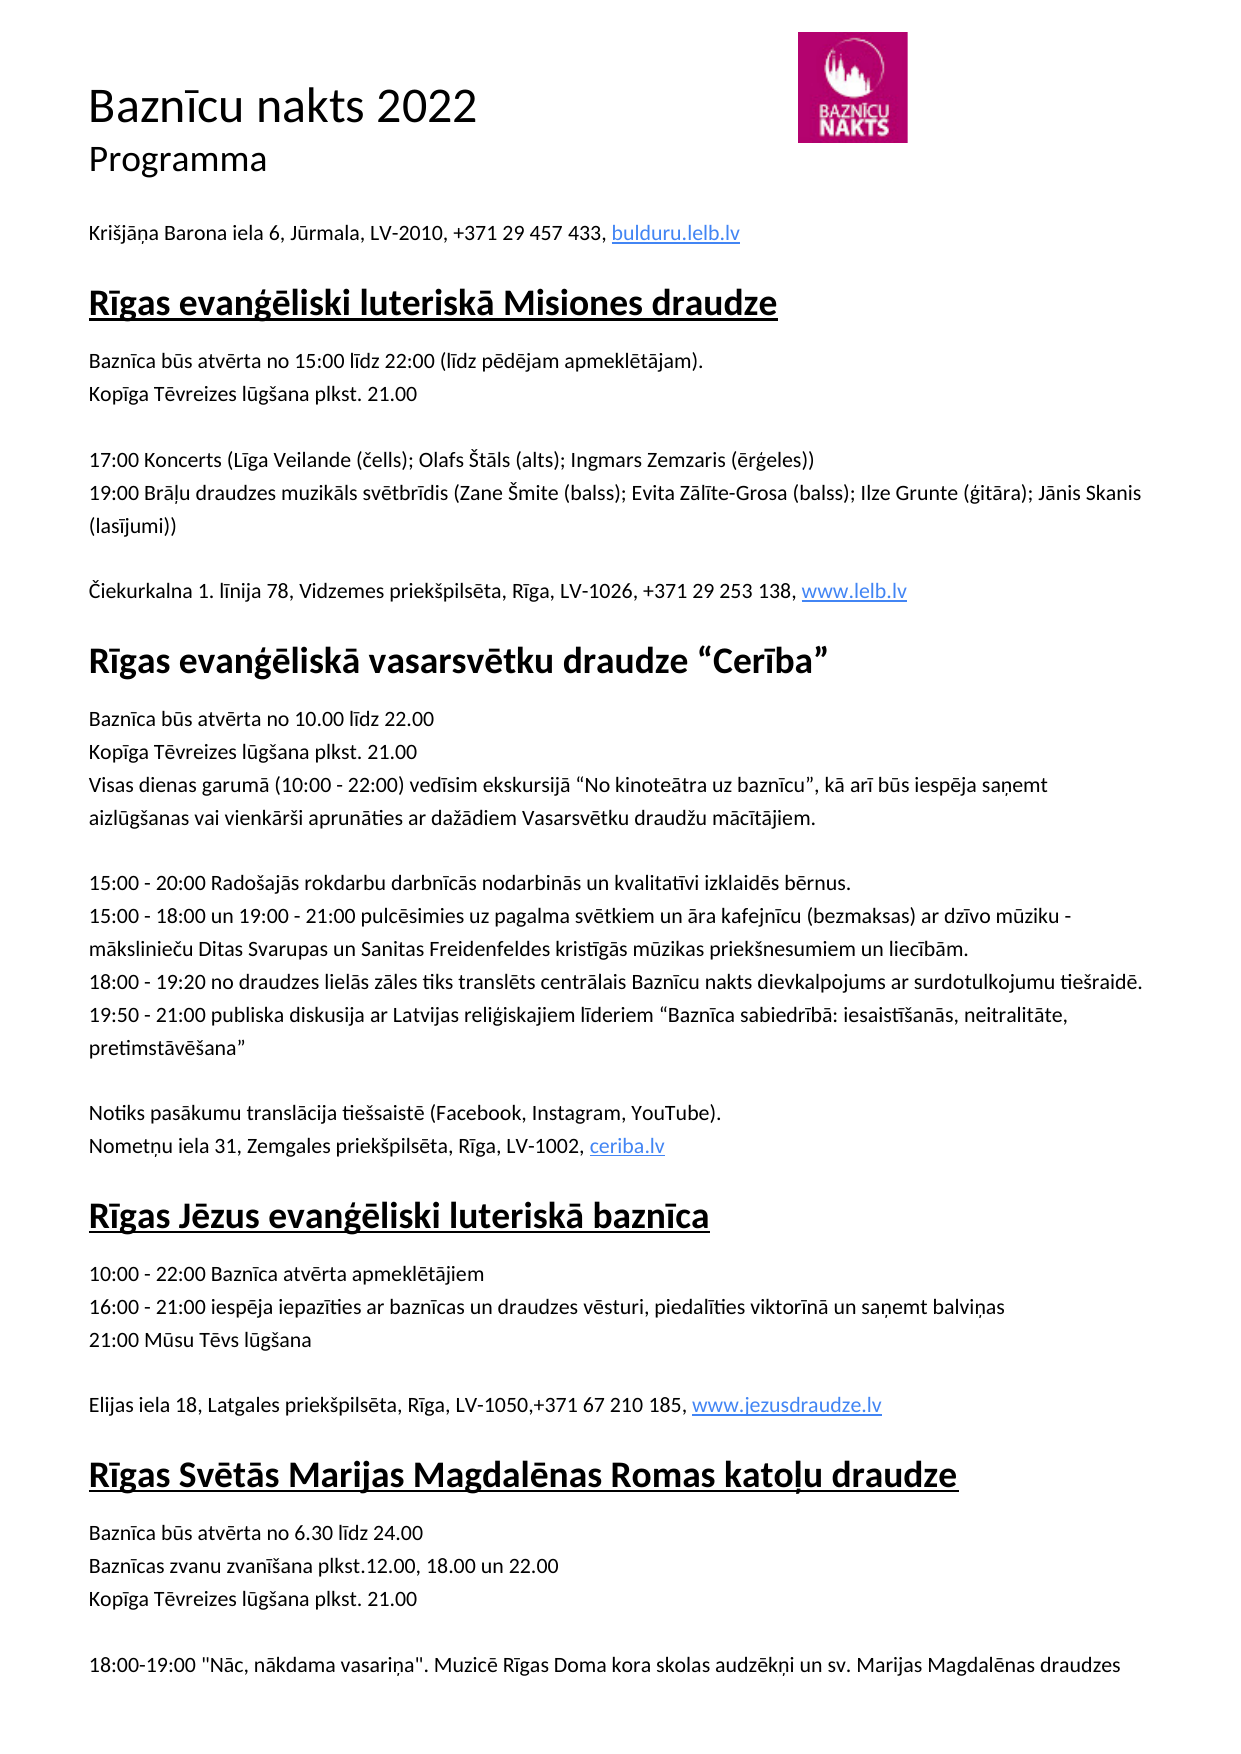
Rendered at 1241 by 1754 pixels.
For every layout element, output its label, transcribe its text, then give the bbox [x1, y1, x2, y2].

text Baznīca būs atvērta no 10.00 līdz 22.00 Kopīga Tēvreizes lūgšana plkst. 21.00 Visas dienas garumā (10:00 - 22:00) vedīsim ekskursijā “No kinoteātra uz baznīcu”, kā arī būs iespēja saņemt aizlūgšanas vai vienkārši aprunāties ar dažādiem Vasarsvētku draudžu mācītājiem. 15:00 - 20:00 Radošajās rokdarbu darbnīcās nodarbinās un kvalitatīvi izklaidēs bērnus. 15:00 - 18:00 un 19:00 - 21:00 pulcēsimies uz pagalma svētkiem un āra kafejnīcu (bezmaksas) ar dzīvo mūziku - mākslinieču Ditas Svarupas un Sanitas Freidenfeldes kristīgās mūzikas priekšnesumiem un liecībām. 18:00 - 19:20 no draudzes lielās zāles tiks translēts centrālais Baznīcu nakts dievkalpojums ar surdotulkojumu tiešraidē. 19:50 - 21:00 publiska diskusija ar Latvijas reliģiskajiem līderiem “Baznīca sabiedrībā: iesaistīšanās, neitralitāte, pretimstāvēšana” Notiks pasākumu translācija tiešsaistē (Facebook, Instagram, YouTube). [89, 699, 1152, 1126]
text Elijas iela 18, Latgales priekšpilsēta, Rīga, LV-1050,+371 67 210 185, www.jezusdraudze.lv [89, 1385, 1152, 1418]
text Krišjāņa Barona iela 6, Jūrmala, LV-2010, +371 29 457 433, bulduru.lelb.lv [89, 213, 1152, 246]
text 10:00 - 22:00 Baznīca atvērta apmeklētājiem 16:00 - 21:00 iespēja iepazīties ar baznīcas un draudzes vēsturi, piedalīties viktorīnā un saņemt balviņas 21:00 Mūsu Tēvs lūgšana [89, 1254, 1152, 1352]
text Baznīca būs atvērta no 15:00 līdz 22:00 (līdz pēdējam apmeklētājam). Kopīga Tēvreizes lūgšana plkst. 21.00 17:00 Koncerts (Līga Veilande (čells); Olafs Štāls (alts); Ingmars Zemzaris (ērģeles)) 19:00 Brāļu draudzes muzikāls svētbrīdis (Zane Šmite (balss); Evita Zālīte-Grosa (balss); Ilze Grunte (ģitāra); Jānis Skanis (lasījumi)) [89, 342, 1152, 538]
text Rīgas evanģēliskā vasarsvētku draudze “Cerība” [89, 637, 1152, 683]
text Čiekurkalna 1. līnija 78, Vidzemes priekšpilsēta, Rīga, LV-1026, +371 29 253 138, www.lelb.lv [89, 571, 1152, 604]
text Rīgas Svētās Marijas Magdalēnas Romas katoļu draudze [89, 1451, 1152, 1497]
text Rīgas Jēzus evanģēliski luteriskā baznīca [89, 1192, 1152, 1237]
text Rīgas evanģēliski luteriskā Misiones draudze [89, 279, 1152, 325]
picture [798, 32, 908, 143]
text Nometņu iela 31, Zemgales priekšpilsēta, Rīga, LV-1002, ceriba.lv [89, 1126, 1152, 1159]
